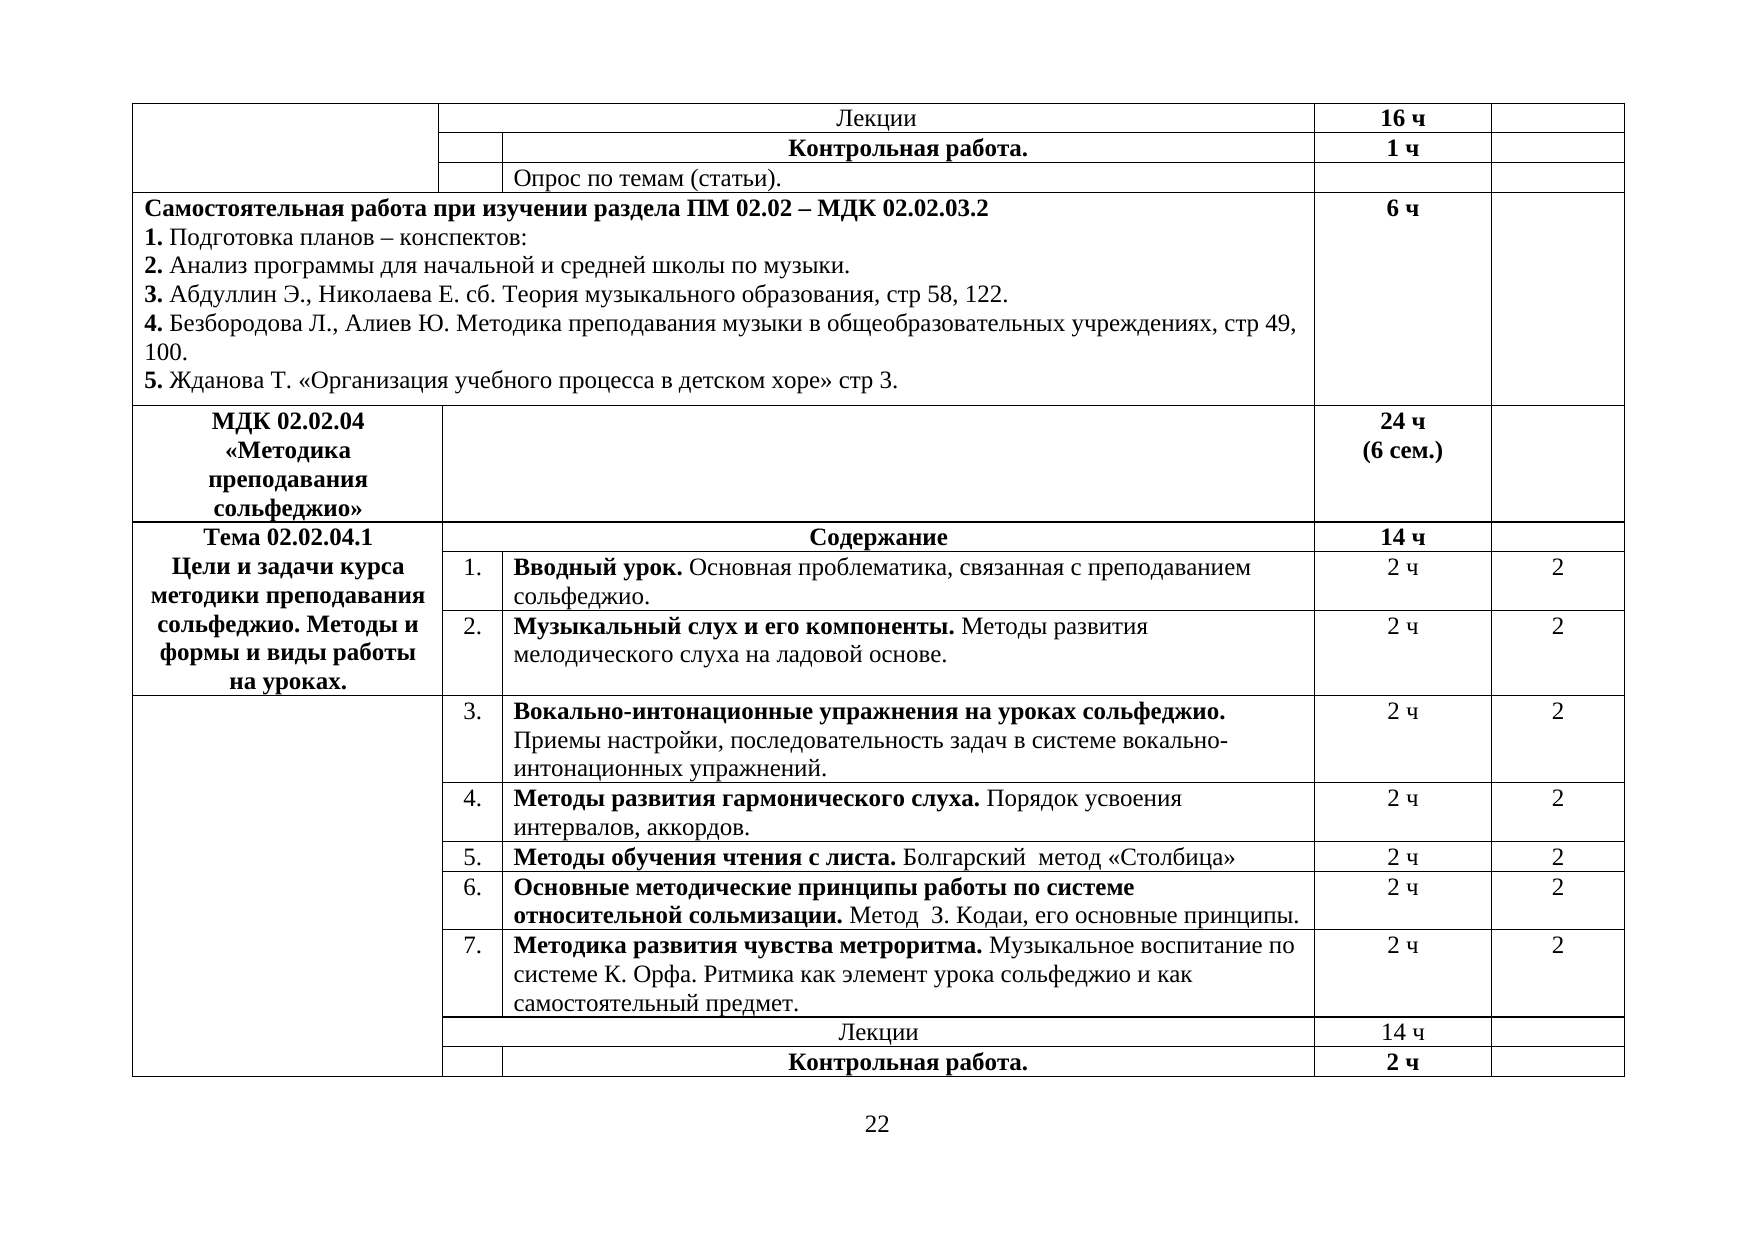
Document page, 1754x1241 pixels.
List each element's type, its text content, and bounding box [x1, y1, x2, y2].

table_cell 3. [443, 696, 502, 782]
table_cell 6 ч [1315, 193, 1491, 405]
table_cell 2 ч [1315, 696, 1491, 782]
table_cell [1492, 193, 1624, 405]
table_cell 2. [443, 611, 502, 695]
table_cell 1. [443, 552, 502, 610]
table_cell 2 [1492, 696, 1624, 782]
table_cell [439, 163, 502, 192]
table_cell Самостоятельная работа при изучении раздела ПМ 02.02 – МДК 02.02.03.2 1. Подготовка планов – конспектов: 2. Анализ программы для начальной и средней школы по музыки. 3. Абдуллин Э., Николаева Е. сб. Теория музыкального образования, стр 58, 122. 4. Безбородова Л., Алиев Ю. Методика преподавания музыки в общеобразовательных учреждениях, стр 49, 100. 5. Жданова Т. «Организация учебного процесса в детском хоре» стр 3. [133, 193, 1314, 405]
table_cell [439, 133, 502, 162]
table_cell 2 ч [1315, 1047, 1491, 1076]
table_cell Тема 02.02.04.1 Цели и задачи курса методики преподавания сольфеджио. Методы и формы и виды работы на уроках. [133, 523, 442, 695]
table_cell 1 ч [1315, 133, 1491, 162]
table_cell Основные методические принципы работы по системе относительной сольмизации. Метод З. Кодаи, его основные принципы. [503, 872, 1314, 929]
table_cell 2 [1492, 611, 1624, 695]
table_cell [1315, 163, 1491, 192]
table_cell 14 ч [1315, 523, 1491, 551]
table_cell Опрос по темам (статьи). [503, 163, 1314, 192]
table_cell 2 [1492, 930, 1624, 1016]
table_cell Контрольная работа. [503, 133, 1314, 162]
table_cell Вокально-интонационные упражнения на уроках сольфеджио. Приемы настройки, последовательность задач в системе вокально-интонационных упражнений. [503, 696, 1314, 782]
table_cell 2 [1492, 783, 1624, 841]
table_cell 16 ч [1315, 104, 1491, 132]
table_cell Вводный урок. Основная проблематика, связанная с преподаванием сольфеджио. [503, 552, 1314, 610]
table_cell 6. [443, 872, 502, 929]
table_cell 7. [443, 930, 502, 1016]
table_cell Методы обучения чтения с листа. Болгарский метод «Столбица» [503, 842, 1314, 871]
table_cell [1492, 104, 1624, 132]
table_cell 2 ч [1315, 872, 1491, 929]
table_cell 2 ч [1315, 930, 1491, 1016]
table_cell [1492, 163, 1624, 192]
table_cell 4. [443, 783, 502, 841]
table_cell 2 ч [1315, 842, 1491, 871]
table_cell Содержание [443, 523, 1314, 551]
table_cell Лекции [443, 1018, 1314, 1046]
table_cell 5. [443, 842, 502, 871]
table_cell [1492, 406, 1624, 521]
table_cell Методика развития чувства метроритма. Музыкальное воспитание по системе К. Орфа. Ритмика как элемент урока сольфеджио и как самостоятельный предмет. [503, 930, 1314, 1016]
table_cell [1492, 523, 1624, 551]
table_cell Лекции [439, 104, 1314, 132]
table_cell МДК 02.02.04 «Методика преподавания сольфеджио» [133, 406, 442, 521]
table_cell 2 [1492, 552, 1624, 610]
table_cell [1492, 133, 1624, 162]
table_cell Методы развития гармонического слуха. Порядок усвоения интервалов, аккордов. [503, 783, 1314, 841]
table_cell 24 ч (6 сем.) [1315, 406, 1491, 521]
table_cell [1492, 1047, 1624, 1076]
table_cell Музыкальный слух и его компоненты. Методы развития мелодического слуха на ладовой основе. [503, 611, 1314, 695]
table_cell 2 ч [1315, 611, 1491, 695]
table_cell 2 [1492, 872, 1624, 929]
table_cell 2 ч [1315, 783, 1491, 841]
table_cell 2 ч [1315, 552, 1491, 610]
table_cell 2 [1492, 842, 1624, 871]
table_cell [1492, 1018, 1624, 1046]
table_cell [443, 406, 1314, 521]
table_cell [443, 1047, 502, 1076]
table_cell Контрольная работа. [503, 1047, 1314, 1076]
table_cell 14 ч [1315, 1018, 1491, 1046]
table_cell [133, 696, 442, 1076]
